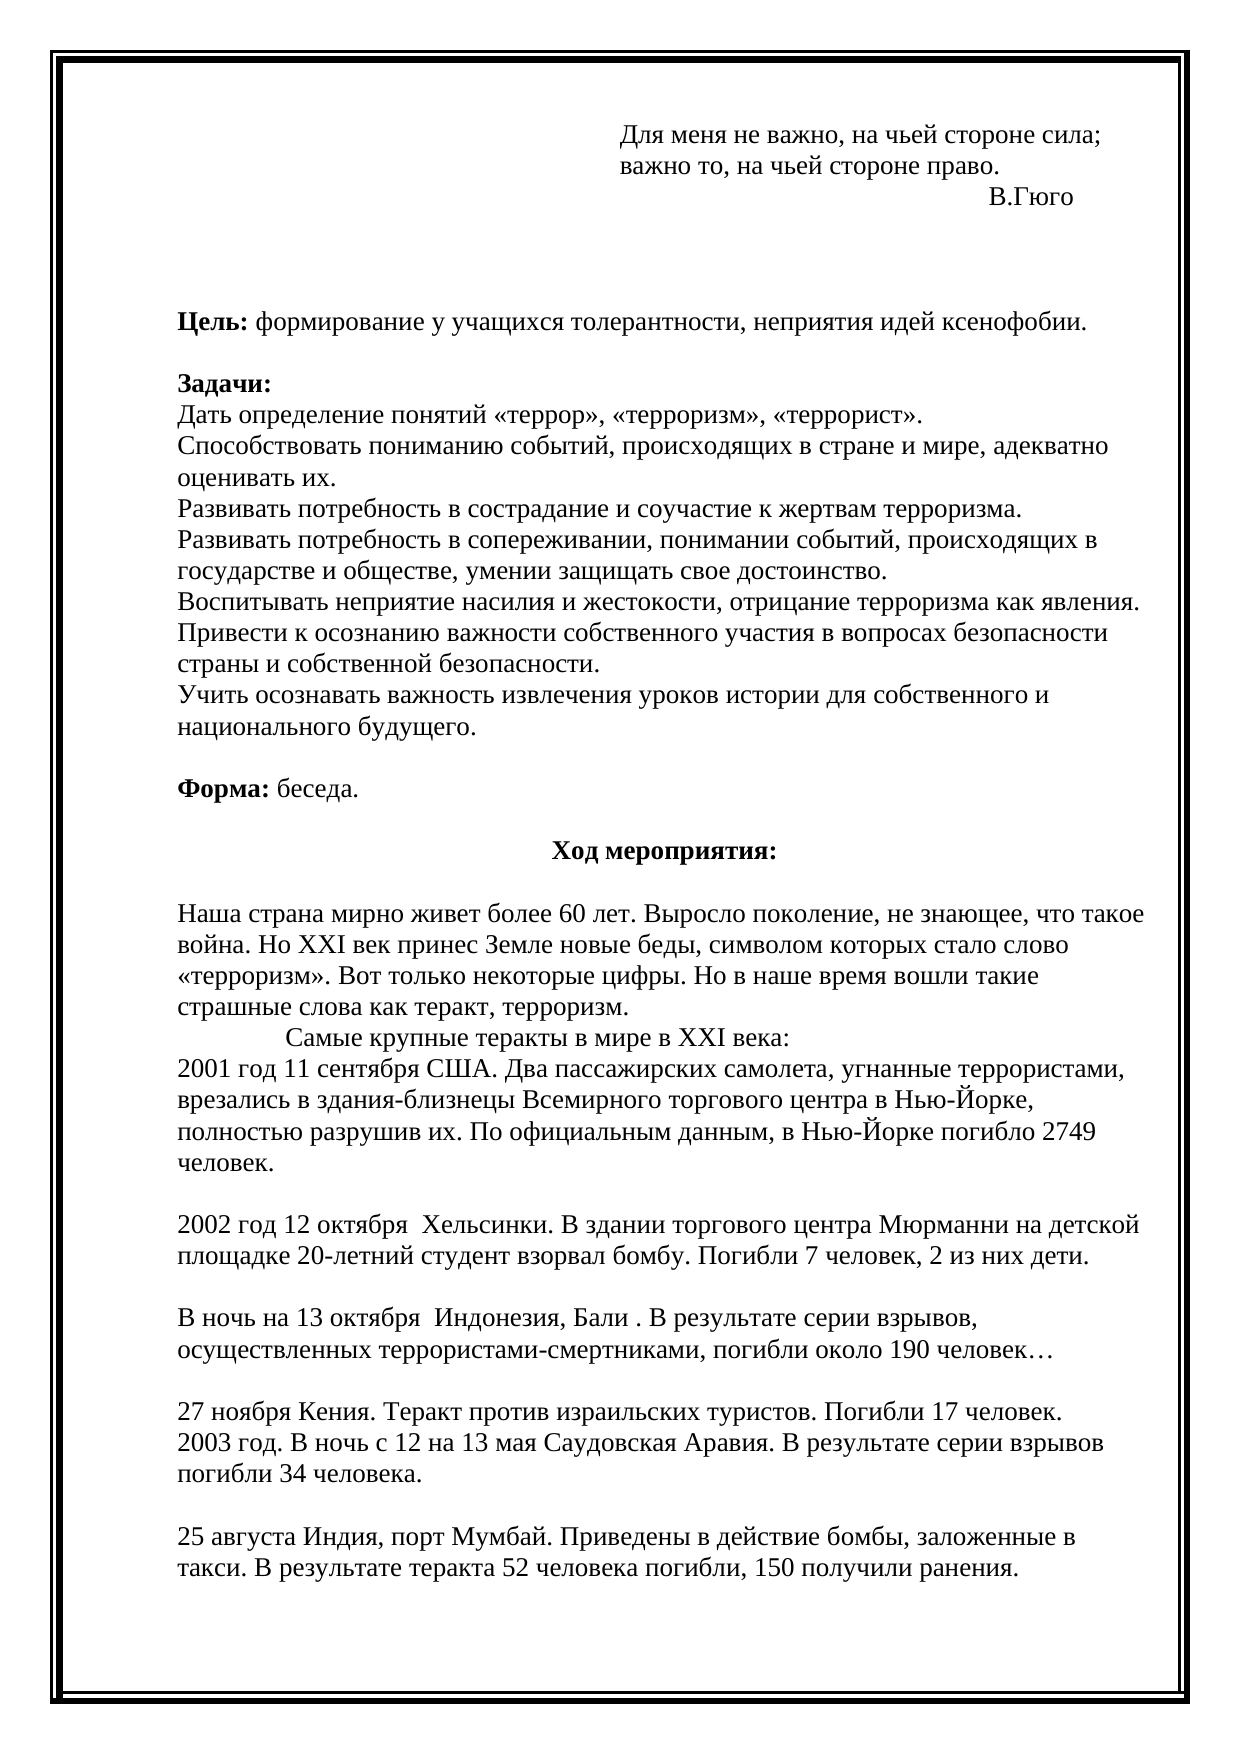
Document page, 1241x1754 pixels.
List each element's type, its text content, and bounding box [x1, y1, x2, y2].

text Самые крупные теракты в мире в XXI века: [177, 1021, 1152, 1052]
text В.Гюго [914, 180, 1152, 211]
text Для меня не важно, на чьей стороне сила; [546, 118, 1152, 149]
text Воспитывать неприятие насилия и жестокости, отрицание терроризма как явления. [177, 585, 1152, 616]
text Задачи: [177, 367, 1152, 398]
text 2002 год 12 октября Хельсинки. В здании торгового центра Мюрманни на детской площадке 20-летний студент взорвал бомбу. Погибли 7 человек, 2 из них дети. [177, 1208, 1152, 1270]
text Развивать потребность в сопереживании, понимании событий, происходящих в государстве и обществе, умении защищать свое достоинство. [177, 523, 1152, 585]
text Цель: формирование у учащихся толерантности, неприятия идей ксенофобии. [177, 305, 1152, 336]
text 2003 год. В ночь с 12 на 13 мая Саудовская Аравия. В результате серии взрывов погибли 34 человека. [177, 1426, 1152, 1488]
text 25 августа Индия, порт Мумбай. Приведены в действие бомбы, заложенные в такси. В результате теракта 52 человека погибли, 150 получили ранения. [177, 1519, 1152, 1582]
text важно то, на чьей стороне право. [546, 149, 1152, 180]
text Ход мероприятия: [177, 834, 1152, 866]
text Дать определение понятий «террор», «терроризм», «террорист». [177, 398, 1152, 429]
text Наша страна мирно живет более 60 лет. Выросло поколение, не знающее, что такое война. Но XXI век принес Земле новые беды, символом которых стало слово «терроризм». Вот только некоторые цифры. Но в наше время вошли такие страшные слова как теракт, терроризм. [177, 897, 1152, 1021]
text Учить осознавать важность извлечения уроков истории для собственного и национального будущего. [177, 679, 1152, 741]
text 2001 год 11 сентября США. Два пассажирских самолета, угнанные террористами, врезались в здания-близнецы Всемирного торгового центра в Нью-Йорке, полностью разрушив их. По официальным данным, в Нью-Йорке погибло 2749 человек. [177, 1052, 1152, 1177]
text Развивать потребность в сострадание и соучастие к жертвам терроризма. [177, 492, 1152, 523]
text В ночь на 13 октября Индонезия, Бали . В результате серии взрывов, осуществленных террористами-смертниками, погибли около 190 человек… [177, 1302, 1152, 1364]
text 27 ноября Кения. Теракт против израильских туристов. Погибли 17 человек. [177, 1395, 1152, 1426]
text Способствовать пониманию событий, происходящих в стране и мире, адекватно оценивать их. [177, 429, 1152, 492]
text Привести к осознанию важности собственного участия в вопросах безопасности страны и собственной безопасности. [177, 616, 1152, 679]
text Форма: беседа. [177, 772, 1152, 803]
